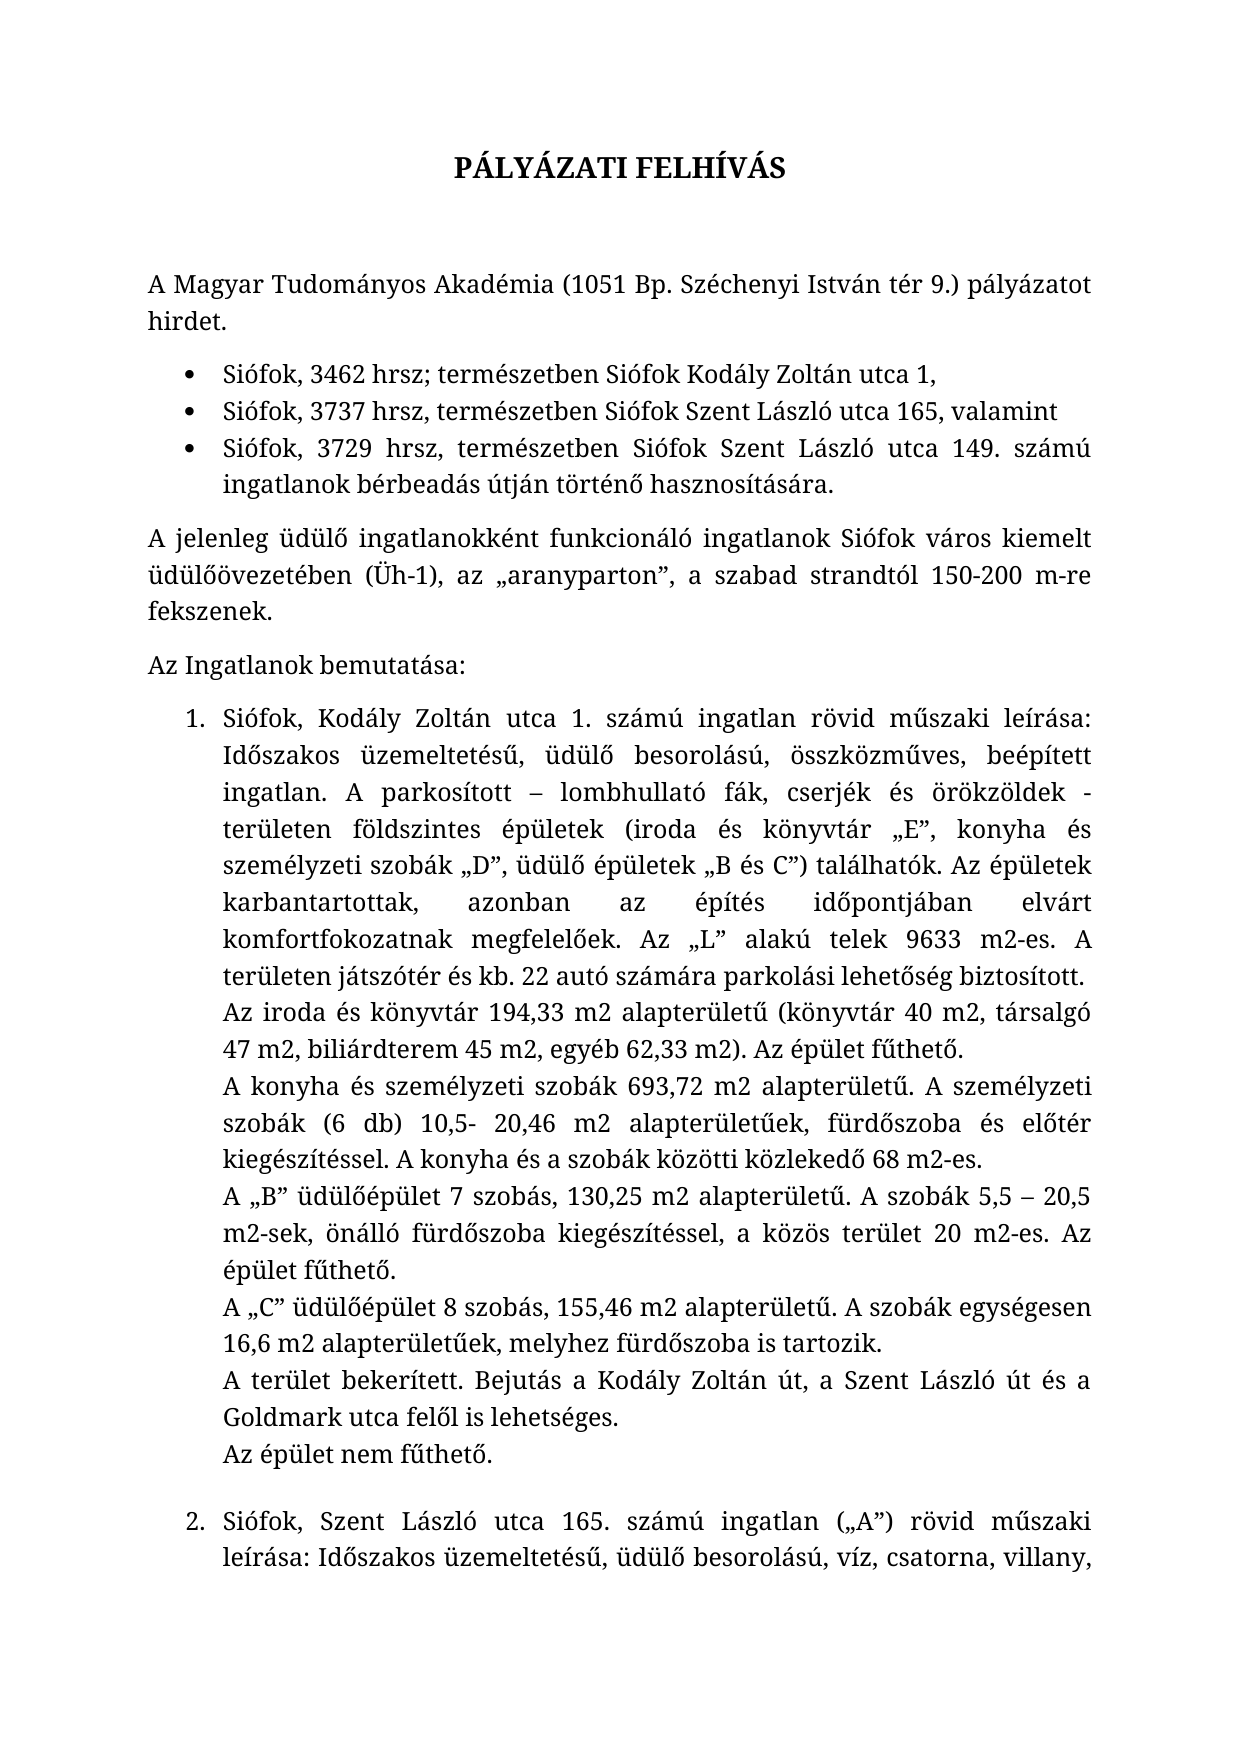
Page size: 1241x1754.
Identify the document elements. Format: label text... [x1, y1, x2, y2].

list Siófok, 3737 hrsz, természetben Siófok Szent László utca 165, valamint [185, 393, 1093, 428]
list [185, 1503, 1093, 1574]
list Siófok, 3729 hrsz, természetben Siófok Szent László utca 149. számú ingatlanok bérbeadás útján történő hasznosítására. [185, 430, 1093, 501]
list A „B” üdülőépület 7 szobás, 130,25 m2 alapterületű. A szobák 5,5 – 20,5 m2-sek, önálló fürdőszoba kiegészítéssel, a közös terület 20 m2-es. Az épület fűthető. [223, 1179, 1093, 1287]
list Siófok, 3462 hrsz; természetben Siófok Kodály Zoltán utca 1, [185, 357, 1093, 391]
text A Magyar Tudományos Akadémia (1051 Bp. Széchenyi István tér 9.) pályázatot hirdet. [148, 267, 1093, 337]
list Az iroda és könyvtár 194,33 m2 alapterületű (könyvtár 40 m2, társalgó 47 m2, biliárdterem 45 m2, egyéb 62,33 m2). Az épület fűthető. [223, 995, 1093, 1066]
list Az épület nem fűthető. [223, 1436, 1093, 1470]
text PÁLYÁZATI FELHÍVÁS [148, 148, 1093, 187]
list A „C” üdülőépület 8 szobás, 155,46 m2 alapterületű. A szobák egységesen 16,6 m2 alapterületűek, melyhez fürdőszoba is tartozik. [223, 1289, 1093, 1360]
text Az Ingatlanok bemutatása: [148, 647, 1093, 682]
list A terület bekerített. Bejutás a Kodály Zoltán út, a Szent László út és a Goldmark utca felől is lehetséges. [223, 1363, 1093, 1434]
text A jelenleg üdülő ingatlanokként funkcionáló ingatlanok Siófok város kiemelt üdülőövezetében (Üh-1), az „aranyparton”, a szabad strandtól 150-200 m-re fekszenek. [148, 521, 1093, 628]
list Siófok, Kodály Zoltán utca 1. számú ingatlan rövid műszaki leírása: Időszakos üzemeltetésű, üdülő besorolású, összközműves, beépített ingatlan. A parkosított – lombhullató fák, cserjék és örökzöldek - területen földszintes épületek (iroda és könyvtár „E”, konyha és személyzeti szobák „D”, üdülő épületek „B és C”) találhatók. Az épületek karbantartottak, azonban az építés időpontjában elvárt komfortfokozatnak megfelelőek. Az „L” alakú telek 9633 m2-es. A területen játszótér és kb. 22 autó számára parkolási lehetőség biztosított. [185, 701, 1093, 992]
list A konyha és személyzeti szobák 693,72 m2 alapterületű. A személyzeti szobák (6 db) 10,5- 20,46 m2 alapterületűek, fürdőszoba és előtér kiegészítéssel. A konyha és a szobák közötti közlekedő 68 m2-es. [223, 1069, 1093, 1176]
